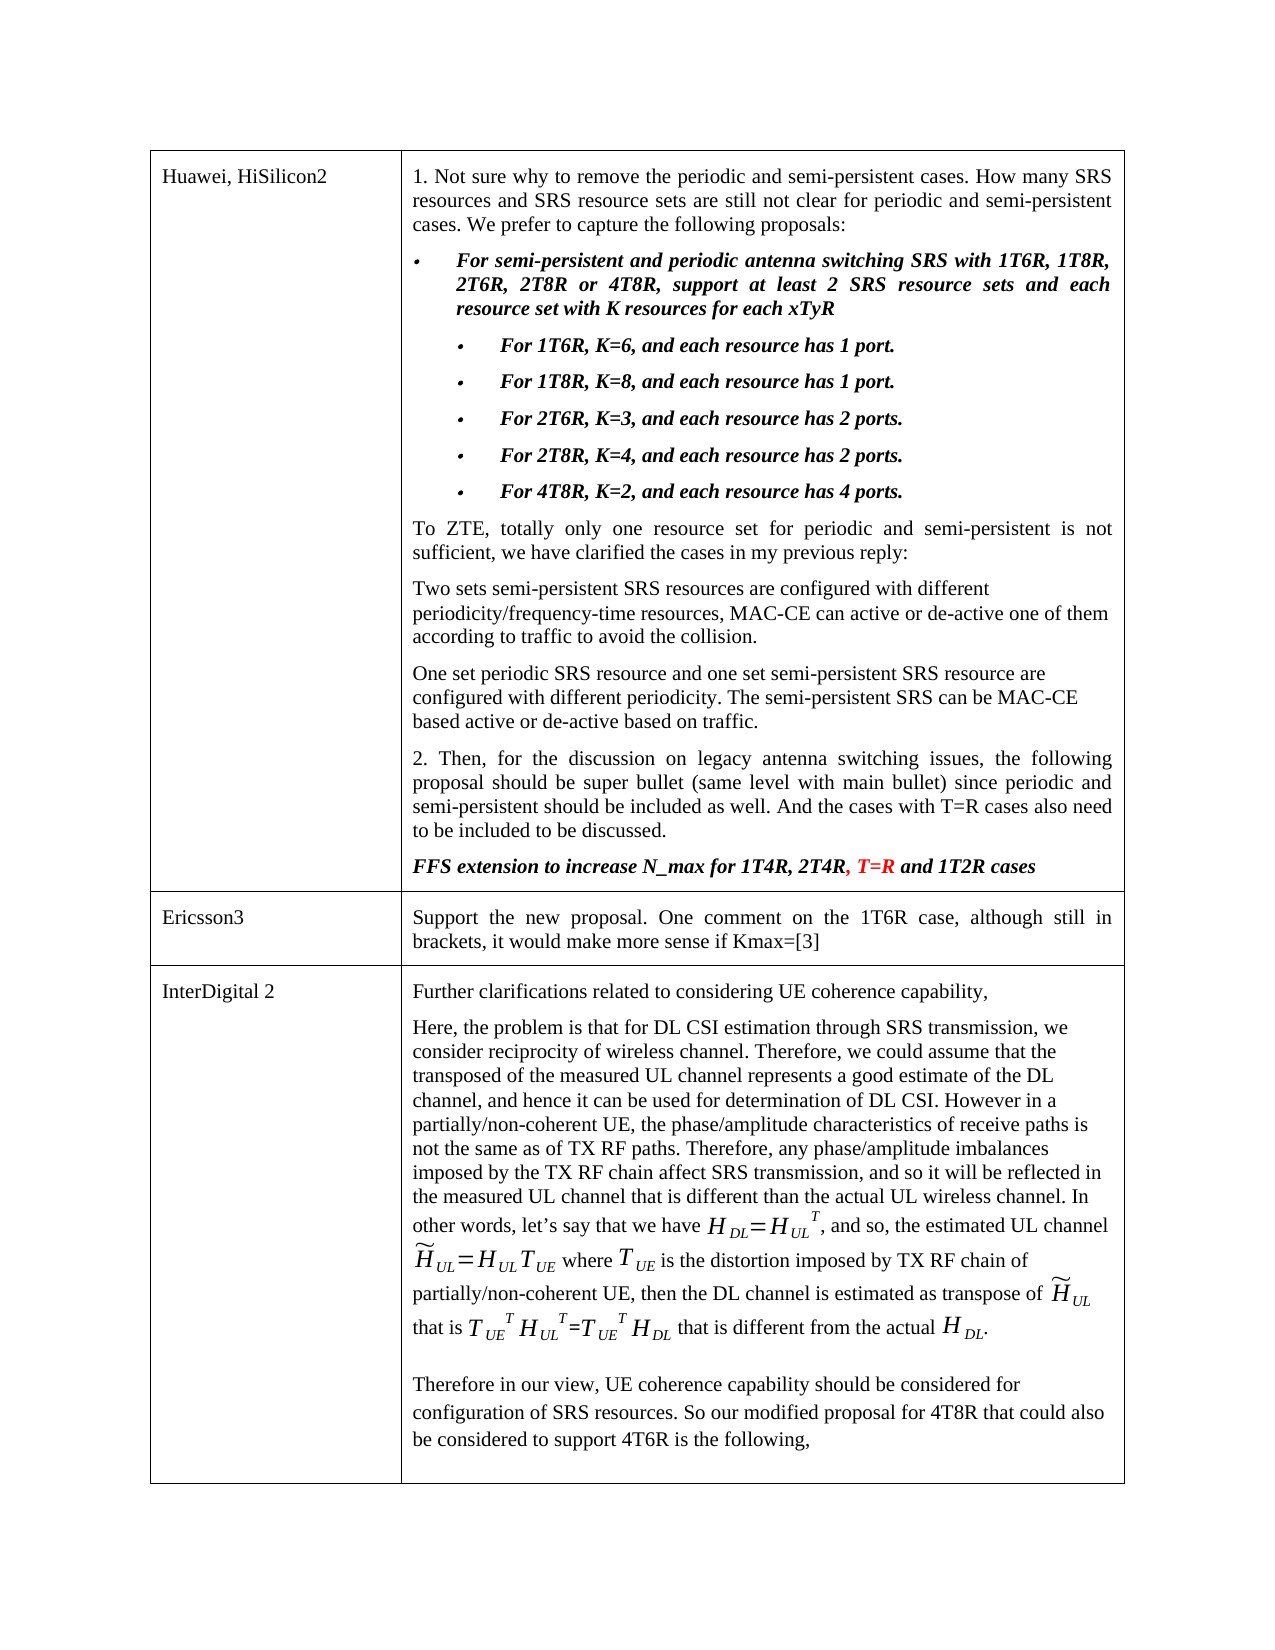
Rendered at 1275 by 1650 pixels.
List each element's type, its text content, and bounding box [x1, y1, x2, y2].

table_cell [402, 966, 1124, 1482]
table_cell Support the new proposal. One comment on the 1T6R case, although still in brackets, it would make more sense if Kmax=[3] [402, 892, 1124, 965]
table_cell Huawei, HiSilicon2 [151, 151, 401, 891]
table_cell InterDigital 2 [151, 966, 401, 1482]
table_cell Ericsson3 [151, 892, 401, 965]
table_cell 1. Not sure why to remove the periodic and semi-persistent cases. How many SRS resources and SRS resource sets are still not clear for periodic and semi-persistent cases. We prefer to capture the following proposals: For semi-persistent and periodic antenna switching SRS with 1T6R, 1T8R, 2T6R, 2T8R or 4T8R, support at least 2 SRS resource sets and each resource set with K resources for each xTyR For 1T6R, K=6, and each resource has 1 port. For 1T8R, K=8, and each resource has 1 port. For 2T6R, K=3, and each resource has 2 ports. For 2T8R, K=4, and each resource has 2 ports. For 4T8R, K=2, and each resource has 4 ports. To ZTE, totally only one resource set for periodic and semi-persistent is not sufficient, we have clarified the cases in my previous reply: Two sets semi-persistent SRS resources are configured with different periodicity/frequency-time resources, MAC-CE can active or de-active one of them according to traffic to avoid the collision. One set periodic SRS resource and one set semi-persistent SRS resource are configured with different periodicity. The semi-persistent SRS can be MAC-CE based active or de-active based on traffic. 2. Then, for the discussion on legacy antenna switching issues, the following proposal should be super bullet (same level with main bullet) since periodic and semi-persistent should be included as well. And the cases with T=R cases also need to be included to be discussed. FFS extension to increase N_max for 1T4R, 2T4R, T=R and 1T2R cases [402, 151, 1124, 891]
